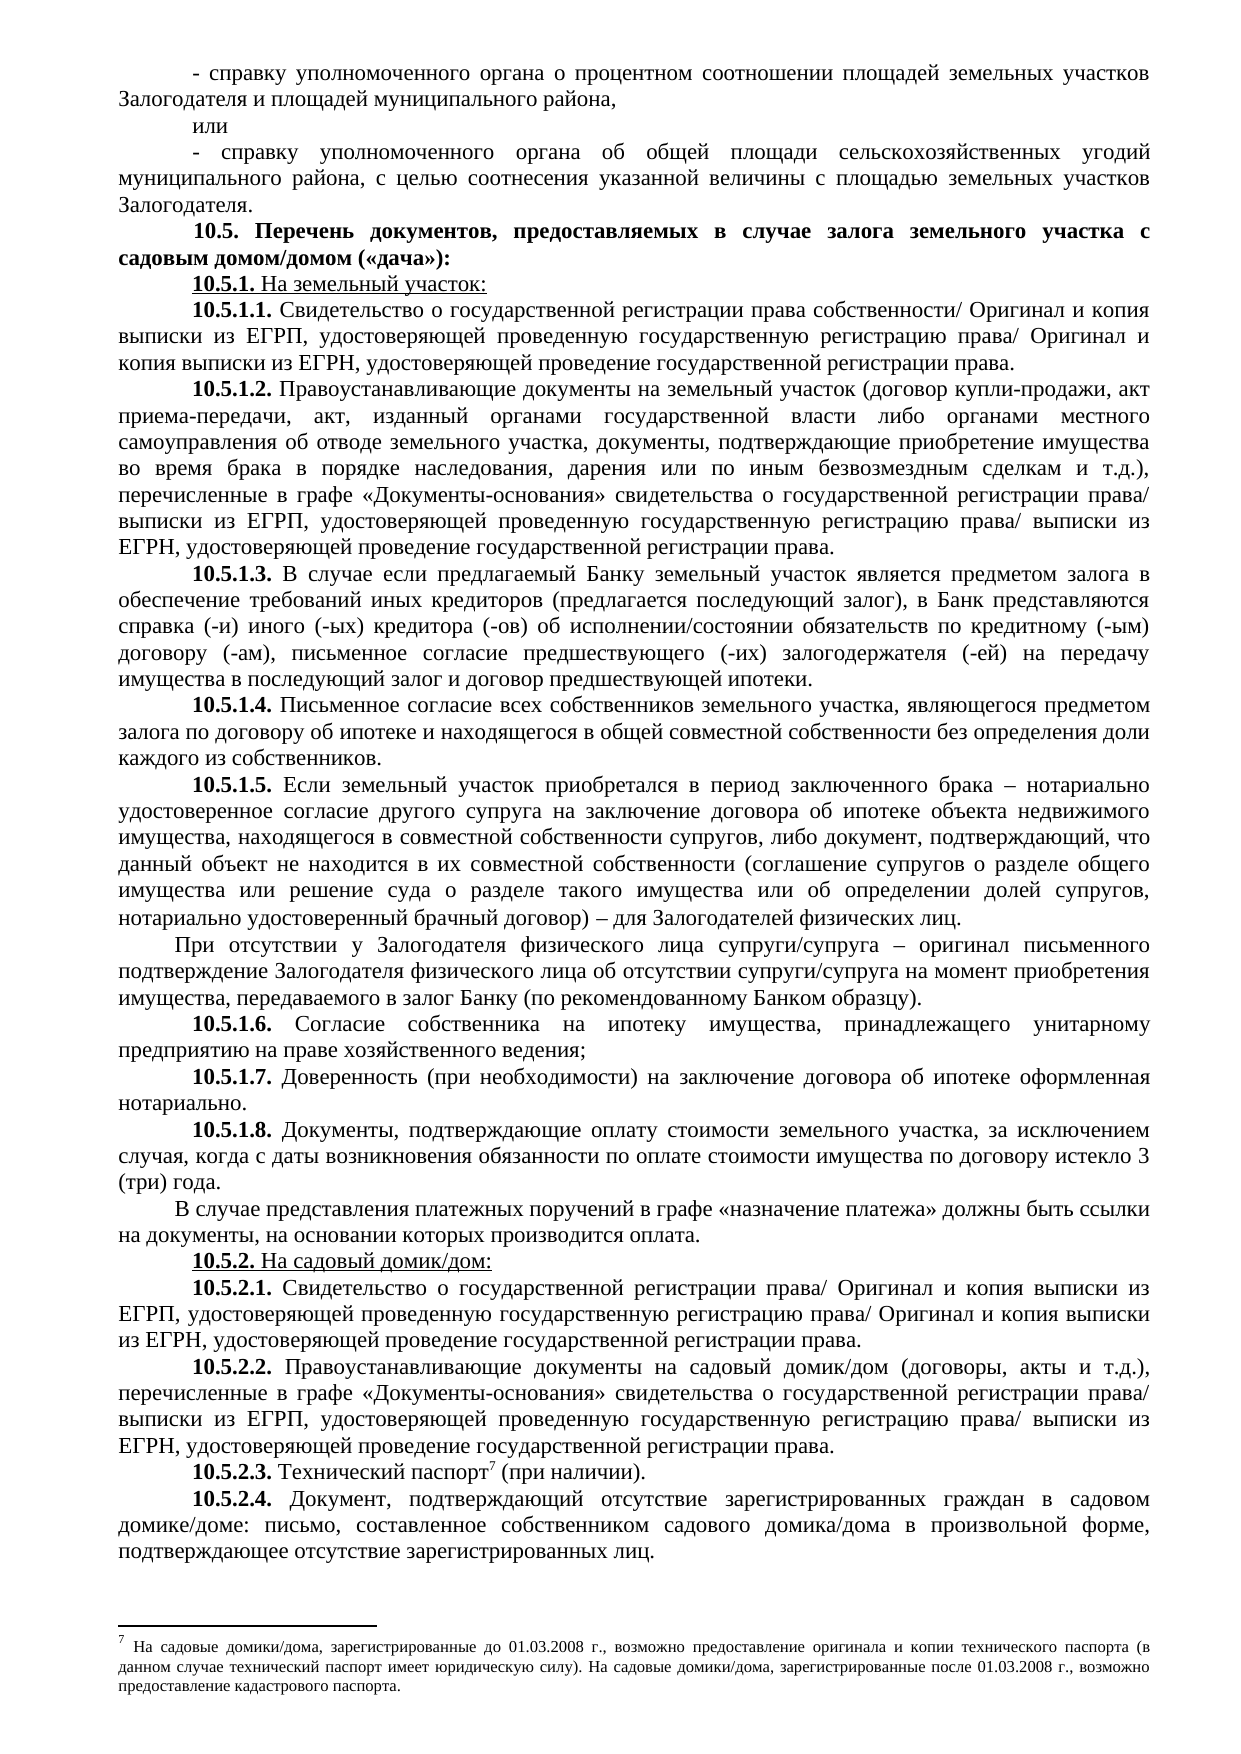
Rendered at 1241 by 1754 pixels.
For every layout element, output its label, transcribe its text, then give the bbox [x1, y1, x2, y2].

text В случае представления платежных поручений в графе «назначение платежа» должны быть ссылки на документы, на основании которых производится оплата. [118, 1195, 1152, 1247]
text 10.5. Перечень документов, предоставляемых в случае залога земельного участка с садовым домом/домом («дача»): [118, 217, 1152, 270]
text или [118, 112, 1152, 138]
text 10.5.1.5. Если земельный участок приобретался в период заключенного брака – нотариально удостоверенное согласие другого супруга на заключение договора об ипотеке объекта недвижимого имущества, находящегося в совместной собственности супругов, либо документ, подтверждающий, что данный объект не находится в их совместной собственности (соглашение супругов о разделе общего имущества или решение суда о разделе такого имущества или об определении долей супругов, нотариально удостоверенный брачный договор) – для Залогодателей физических лиц. [118, 771, 1152, 931]
text При отсутствии у Залогодателя физического лица супруги/супруга – оригинал письменного подтверждение Залогодателя физического лица об отсутствии супруги/супруга на момент приобретения имущества, передаваемого в залог Банку (по рекомендованному Банком образцу). [118, 931, 1152, 1010]
text 10.5.1.8. Документы, подтверждающие оплату стоимости земельного участка, за исключением случая, когда с даты возникновения обязанности по оплате стоимости имущества по договору истекло 3 (три) года. [118, 1116, 1152, 1195]
text 10.5.2.2. Правоустанавливающие документы на садовый домик/дом (договоры, акты и т.д.), перечисленные в графе «Документы-основания» свидетельства о государственной регистрации права/ выписки из ЕГРП, удостоверяющей проведенную государственную регистрацию права/ выписки из ЕГРН, удостоверяющей проведение государственной регистрации права. [118, 1353, 1152, 1458]
text 10.5.1.7. Доверенность (при необходимости) на заключение договора об ипотеке оформленная нотариально. [118, 1063, 1152, 1116]
text 10.5.1.2. Правоустанавливающие документы на земельный участок (договор купли-продажи, акт приема-передачи, акт, изданный органами государственной власти либо органами местного самоуправления об отводе земельного участка, документы, подтверждающие приобретение имущества во время брака в порядке наследования, дарения или по иным безвозмездным сделкам и т.д.), перечисленные в графе «Документы-основания» свидетельства о государственной регистрации права/ выписки из ЕГРП, удостоверяющей проведенную государственную регистрацию права/ выписки из ЕГРН, удостоверяющей проведение государственной регистрации права. [118, 375, 1152, 560]
text 10.5.1.6. Согласие собственника на ипотеку имущества, принадлежащего унитарному предприятию на праве хозяйственного ведения; [118, 1010, 1152, 1063]
text - справку уполномоченного органа об общей площади сельскохозяйственных угодий муниципального района, с целью соотнесения указанной величины с площадью земельных участков Залогодателя. [118, 138, 1152, 217]
text 10.5.1.3. В случае если предлагаемый Банку земельный участок является предметом залога в обеспечение требований иных кредиторов (предлагается последующий залог), в Банк представляются справка (-и) иного (-ых) кредитора (-ов) об исполнении/состоянии обязательств по кредитному (-ым) договору (-ам), письменное согласие предшествующего (-их) залогодержателя (-ей) на передачу имущества в последующий залог и договор предшествующей ипотеки. [118, 560, 1152, 692]
text 10.5.1.1. Свидетельство о государственной регистрации права собственности/ Оригинал и копия выписки из ЕГРП, удостоверяющей проведенную государственную регистрацию права/ Оригинал и копия выписки из ЕГРН, удостоверяющей проведение государственной регистрации права. [118, 296, 1152, 375]
text - справку уполномоченного органа о процентном соотношении площадей земельных участков Залогодателя и площадей муниципального района, [118, 59, 1152, 112]
text 10.5.2. На садовый домик/дом: [118, 1247, 1152, 1274]
text 10.5.1. На земельный участок: [118, 270, 1152, 296]
text 10.5.1.4. Письменное согласие всех собственников земельного участка, являющегося предметом залога по договору об ипотеке и находящегося в общей совместной собственности без определения доли каждого из собственников. [118, 692, 1152, 771]
text 10.5.2.4. Документ, подтверждающий отсутствие зарегистрированных граждан в садовом домике/доме: письмо, составленное собственником садового домика/дома в произвольной форме, подтверждающее отсутствие зарегистрированных лиц. [118, 1484, 1152, 1564]
text 10.5.2.3. Технический паспорт (при наличии). [118, 1458, 1152, 1484]
text 10.5.2.1. Свидетельство о государственной регистрации права/ Оригинал и копия выписки из ЕГРП, удостоверяющей проведенную государственную регистрацию права/ Оригинал и копия выписки из ЕГРН, удостоверяющей проведение государственной регистрации права. [118, 1274, 1152, 1353]
